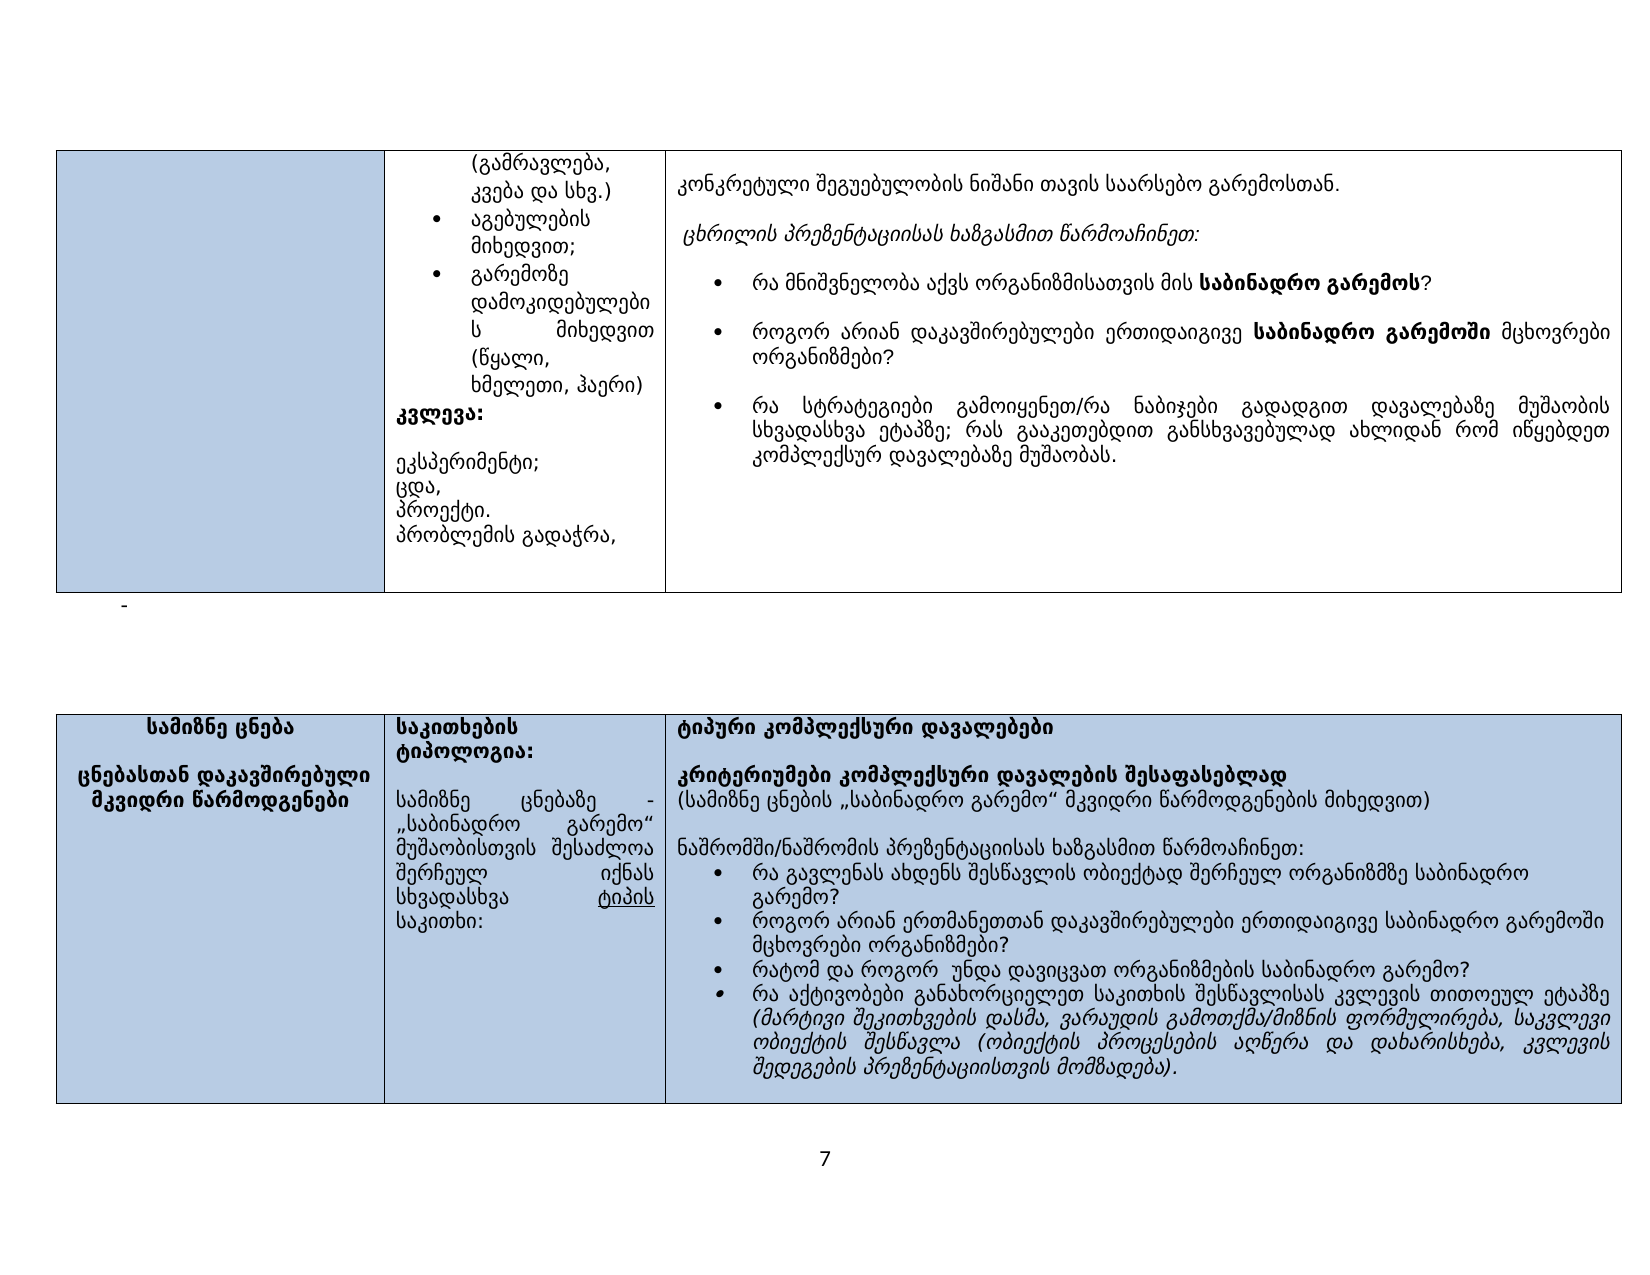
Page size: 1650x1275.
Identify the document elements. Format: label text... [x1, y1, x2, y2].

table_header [666, 715, 1621, 1103]
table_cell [666, 151, 1621, 592]
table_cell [385, 151, 665, 592]
text - [120, 593, 1514, 617]
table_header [57, 715, 384, 1103]
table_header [385, 715, 665, 1103]
